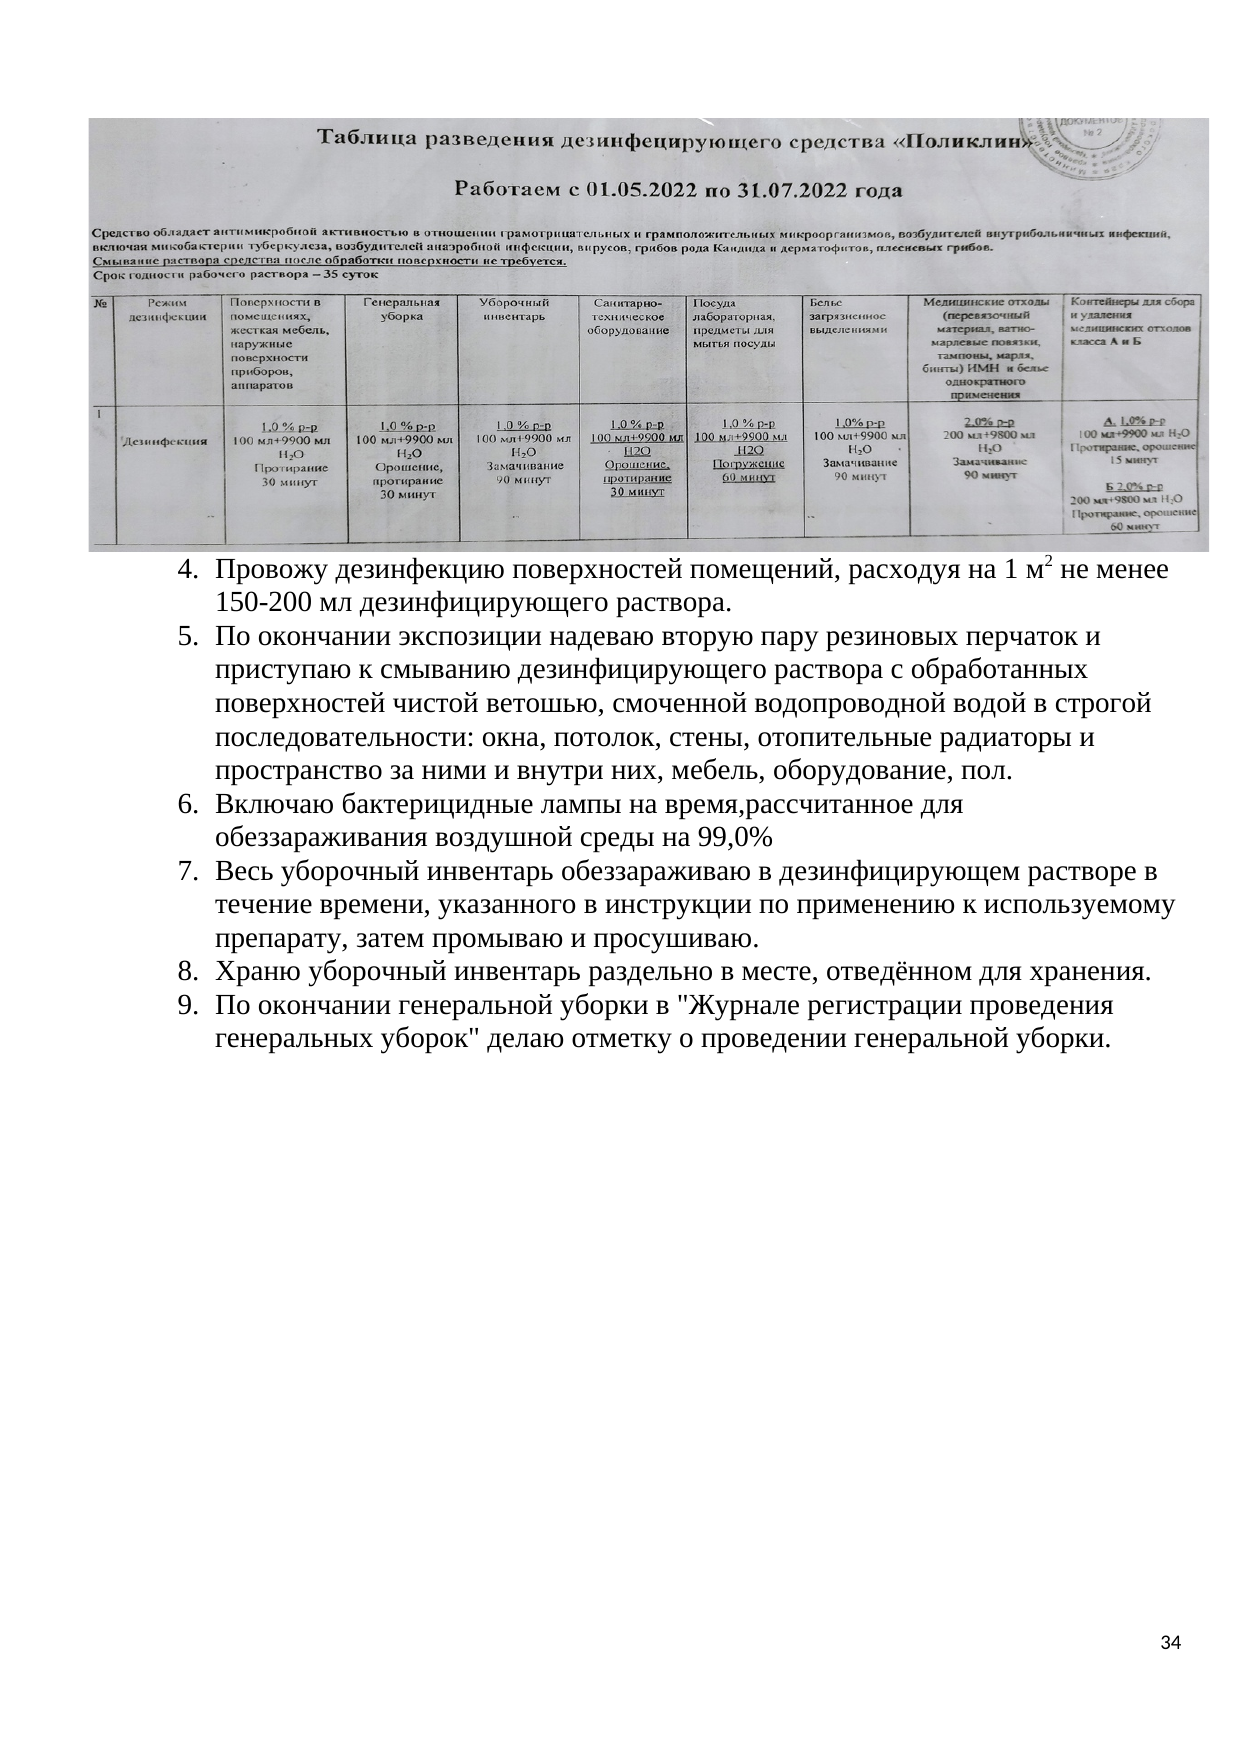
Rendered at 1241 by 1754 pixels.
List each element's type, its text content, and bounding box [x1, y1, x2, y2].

list По окончании экспозиции надеваю вторую пару резиновых перчаток и приступаю к смыванию дезинфицирующего раствора с обработанных поверхностей чистой ветошью, смоченной водопроводной водой в строгой последовательности: окна, потолок, стены, отопительные радиаторы и пространство за ними и внутри них, мебель, оборудование, пол. [177, 618, 1181, 786]
picture [88, 118, 1210, 552]
list Включаю бактерицидные лампы на время,рассчитанное для обеззараживания воздушной среды на 99,0% [177, 786, 1181, 853]
list Весь уборочный инвентарь обеззараживаю в дезинфицирующем растворе в течение времени, указанного в инструкции по применению к используемому препарату, затем промываю и просушиваю. [177, 853, 1181, 953]
list Провожу дезинфекцию поверхностей помещений, расходуя на 1 м2 не менее 150-200 мл дезинфицирующего раствора. [177, 552, 1181, 618]
list По окончании генеральной уборки в "Журнале регистрации проведения генеральных уборок" делаю отметку о проведении генеральной уборки. [177, 987, 1181, 1054]
list Храню уборочный инвентарь раздельно в месте, отведённом для хранения. [177, 953, 1181, 987]
